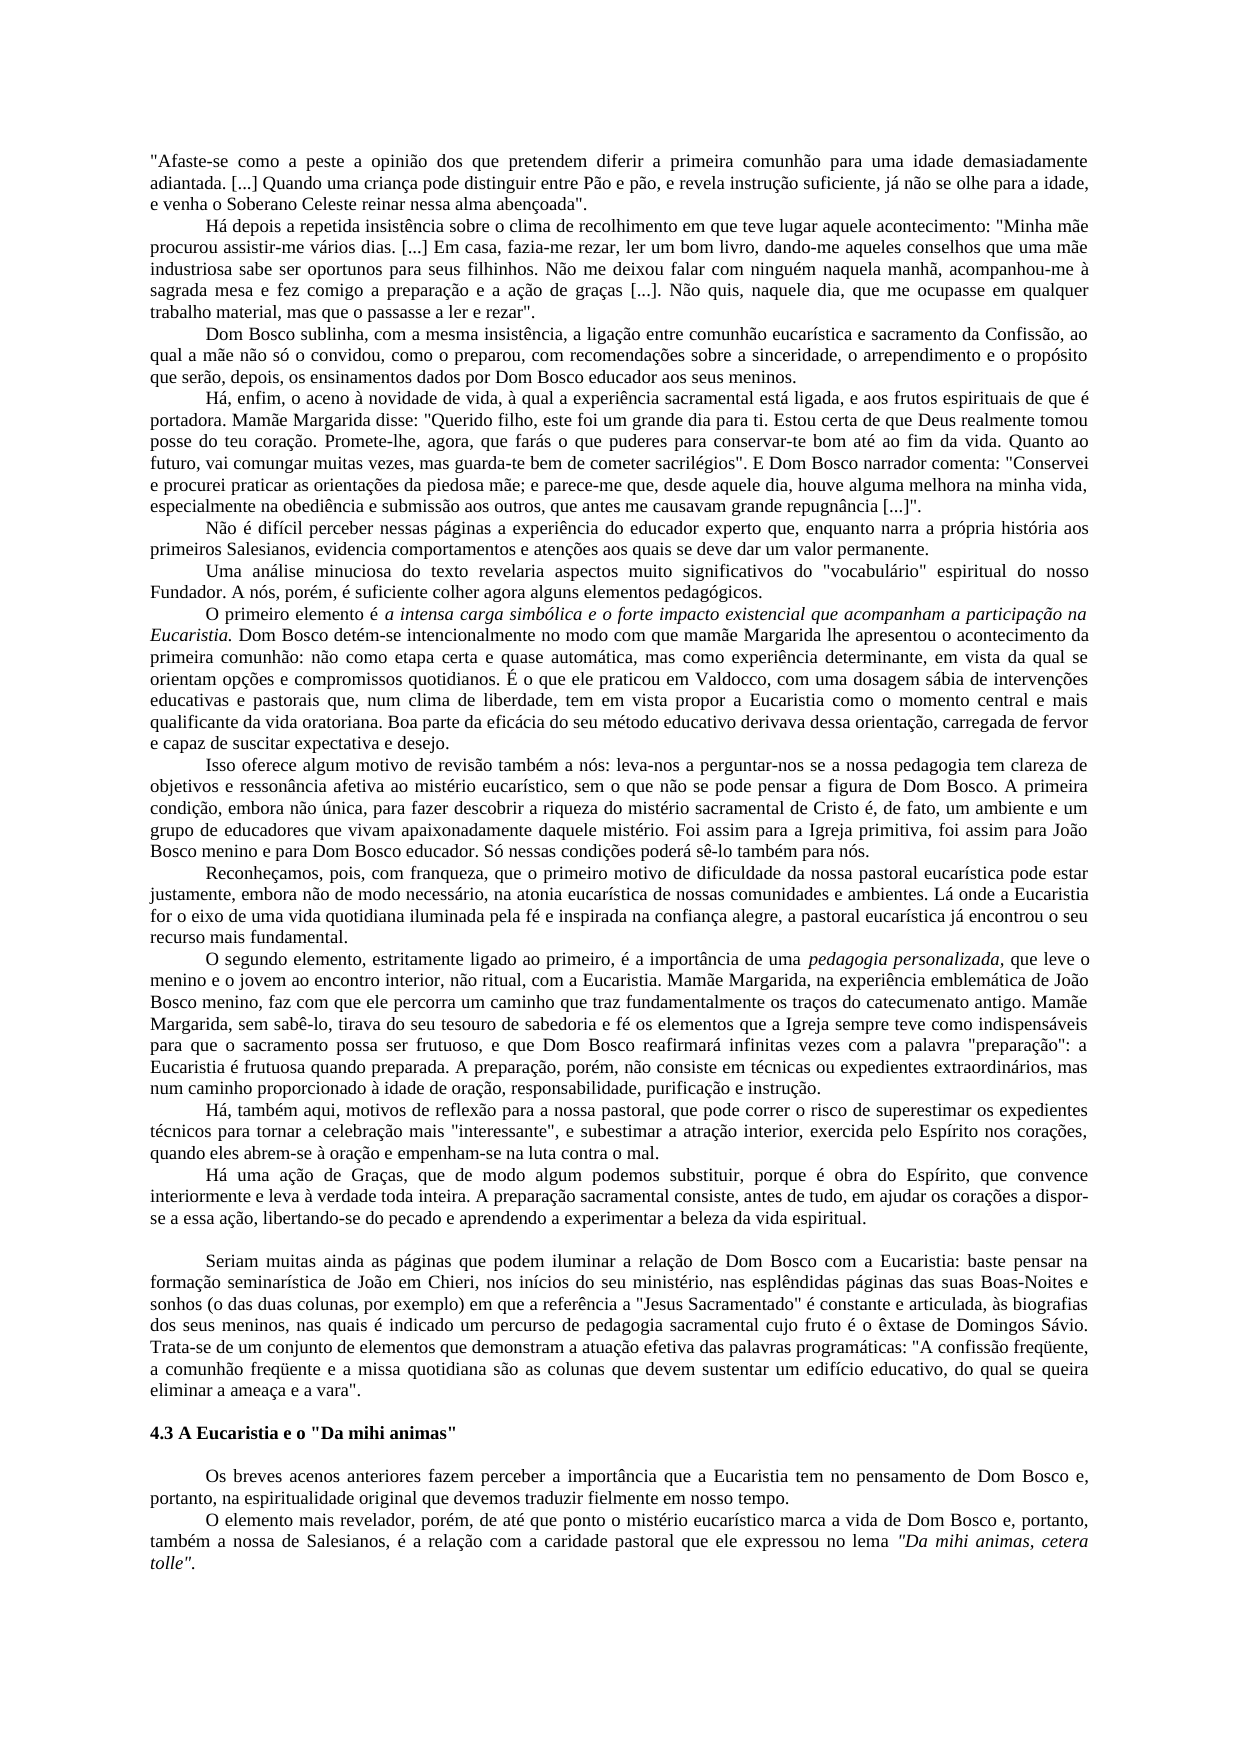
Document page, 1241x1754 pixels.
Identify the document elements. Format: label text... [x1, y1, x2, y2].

text Isso oferece algum motivo de revisão também a nós: leva-nos a perguntar-nos se a nossa pedagogia tem clareza de objetivos e ressonância afetiva ao mistério eucarístico, sem o que não se pode pensar a figura de Dom Bosco. A primeira condição, embora não única, para fazer descobrir a riqueza do mistério sacramental de Cristo é, de fato, um ambiente e um grupo de educadores que vivam apaixonadamente daquele mistério. Foi assim para a Igreja primitiva, foi assim para João Bosco menino e para Dom Bosco educador. Só nessas condições poderá sê-lo também para nós. [150, 754, 1090, 862]
text 4.3 A Eucaristia e o "Da mihi animas" [150, 1422, 1090, 1444]
text Há depois a repetida insistência sobre o clima de recolhimento em que teve lugar aquele acontecimento: "Minha mãe procurou assistir-me vários dias. [...] Em casa, fazia-me rezar, ler um bom livro, dando-me aqueles conselhos que uma mãe industriosa sabe ser oportunos para seus filhinhos. Não me deixou falar com ninguém naquela manhã, acompanhou-me à sagrada mesa e fez comigo a preparação e a ação de graças [...]. Não quis, naquele dia, que me ocupasse em qualquer trabalho material, mas que o passasse a ler e rezar". [150, 215, 1090, 322]
text Os breves acenos anteriores fazem perceber a importância que a Eucaristia tem no pensamento de Dom Bosco e, portanto, na espiritualidade original que devemos traduzir fielmente em nosso tempo. [150, 1465, 1090, 1508]
text Não é difícil perceber nessas páginas a experiência do educador experto que, enquanto narra a própria história aos primeiros Salesianos, evidencia comportamentos e atenções aos quais se deve dar um valor permanente. [150, 517, 1090, 560]
text Reconheçamos, pois, com franqueza, que o primeiro motivo de dificuldade da nossa pastoral eucarística pode estar justamente, embora não de modo necessário, na atonia eucarística de nossas comunidades e ambientes. Lá onde a Eucaristia for o eixo de uma vida quotidiana iluminada pela fé e inspirada na confiança alegre, a pastoral eucarística já encontrou o seu recurso mais fundamental. [150, 862, 1090, 948]
text O elemento mais revelador, porém, de até que ponto o mistério eucarístico marca a vida de Dom Bosco e, portanto, também a nossa de Salesianos, é a relação com a caridade pastoral que ele expressou no lema "Da mihi animas, cetera tolle". [150, 1508, 1090, 1573]
text Uma análise minuciosa do texto revelaria aspectos muito significativos do "vocabulário" espiritual do nosso Fundador. A nós, porém, é suficiente colher agora alguns elementos pedagógicos. [150, 560, 1090, 603]
text Há, enfim, o aceno à novidade de vida, à qual a experiência sacramental está ligada, e aos frutos espirituais de que é portadora. Mamãe Margarida disse: "Querido filho, este foi um grande dia para ti. Estou certa de que Deus realmente tomou posse do teu coração. Promete-lhe, agora, que farás o que puderes para conservar-te bom até ao fim da vida. Quanto ao futuro, vai comungar muitas vezes, mas guarda-te bem de cometer sacrilégios". E Dom Bosco narrador comenta: "Conservei e procurei praticar as orientações da piedosa mãe; e parece-me que, desde aquele dia, houve alguma melhora na minha vida, especialmente na obediência e submissão aos outros, que antes me causavam grande repugnância [...]". [150, 387, 1090, 517]
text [150, 150, 1090, 215]
text Há, também aqui, motivos de reflexão para a nossa pastoral, que pode correr o risco de superestimar os expedientes técnicos para tornar a celebração mais "interessante", e subestimar a atração interior, exercida pelo Espírito nos corações, quando eles abrem-se à oração e empenham-se na luta contra o mal. [150, 1099, 1090, 1163]
text Há uma ação de Graças, que de modo algum podemos substituir, porque é obra do Espírito, que convence interiormente e leva à verdade toda inteira. A preparação sacramental consiste, antes de tudo, em ajudar os corações a dispor-se a essa ação, libertando-se do pecado e aprendendo a experimentar a beleza da vida espiritual. [150, 1163, 1090, 1228]
text Seriam muitas ainda as páginas que podem iluminar a relação de Dom Bosco com a Eucaristia: baste pensar na formação seminarística de João em Chieri, nos inícios do seu ministério, nas esplêndidas páginas das suas Boas-Noites e sonhos (o das duas colunas, por exemplo) em que a referência a "Jesus Sacramentado" é constante e articulada, às biografias dos seus meninos, nas quais é indicado um percurso de pedagogia sacramental cujo fruto é o êxtase de Domingos Sávio. Trata-se de um conjunto de elementos que demonstram a atuação efetiva das palavras programáticas: "A confissão freqüente, a comunhão freqüente e a missa quotidiana são as colunas que devem sustentar um edifício educativo, do qual se queira eliminar a ameaça e a vara". [150, 1250, 1090, 1401]
text O segundo elemento, estritamente ligado ao primeiro, é a importância de uma pedagogia personalizada, que leve o menino e o jovem ao encontro interior, não ritual, com a Eucaristia. Mamãe Margarida, na experiência emblemática de João Bosco menino, faz com que ele percorra um caminho que traz fundamentalmente os traços do catecumenato antigo. Mamãe Margarida, sem sabê-lo, tirava do seu tesouro de sabedoria e fé os elementos que a Igreja sempre teve como indispensáveis para que o sacramento possa ser frutuoso, e que Dom Bosco reafirmará infinitas vezes com a palavra "preparação": a Eucaristia é frutuosa quando preparada. A preparação, porém, não consiste em técnicas ou expedientes extraordinários, mas num caminho proporcionado à idade de oração, responsabilidade, purificação e instrução. [150, 948, 1090, 1099]
text O primeiro elemento é a intensa carga simbólica e o forte impacto existencial que acompanham a participação na Eucaristia. Dom Bosco detém-se intencionalmente no modo com que mamãe Margarida lhe apresentou o acontecimento da primeira comunhão: não como etapa certa e quase automática, mas como experiência determinante, em vista da qual se orientam opções e compromissos quotidianos. É o que ele praticou em Valdocco, com uma dosagem sábia de intervenções educativas e pastorais que, num clima de liberdade, tem em vista propor a Eucaristia como o momento central e mais qualificante da vida oratoriana. Boa parte da eficácia do seu método educativo derivava dessa orientação, carregada de fervor e capaz de suscitar expectativa e desejo. [150, 603, 1090, 754]
text Dom Bosco sublinha, com a mesma insistência, a ligação entre comunhão eucarística e sacramento da Confissão, ao qual a mãe não só o convidou, como o preparou, com recomendações sobre a sinceridade, o arrependimento e o propósito que serão, depois, os ensinamentos dados por Dom Bosco educador aos seus meninos. [150, 322, 1090, 387]
